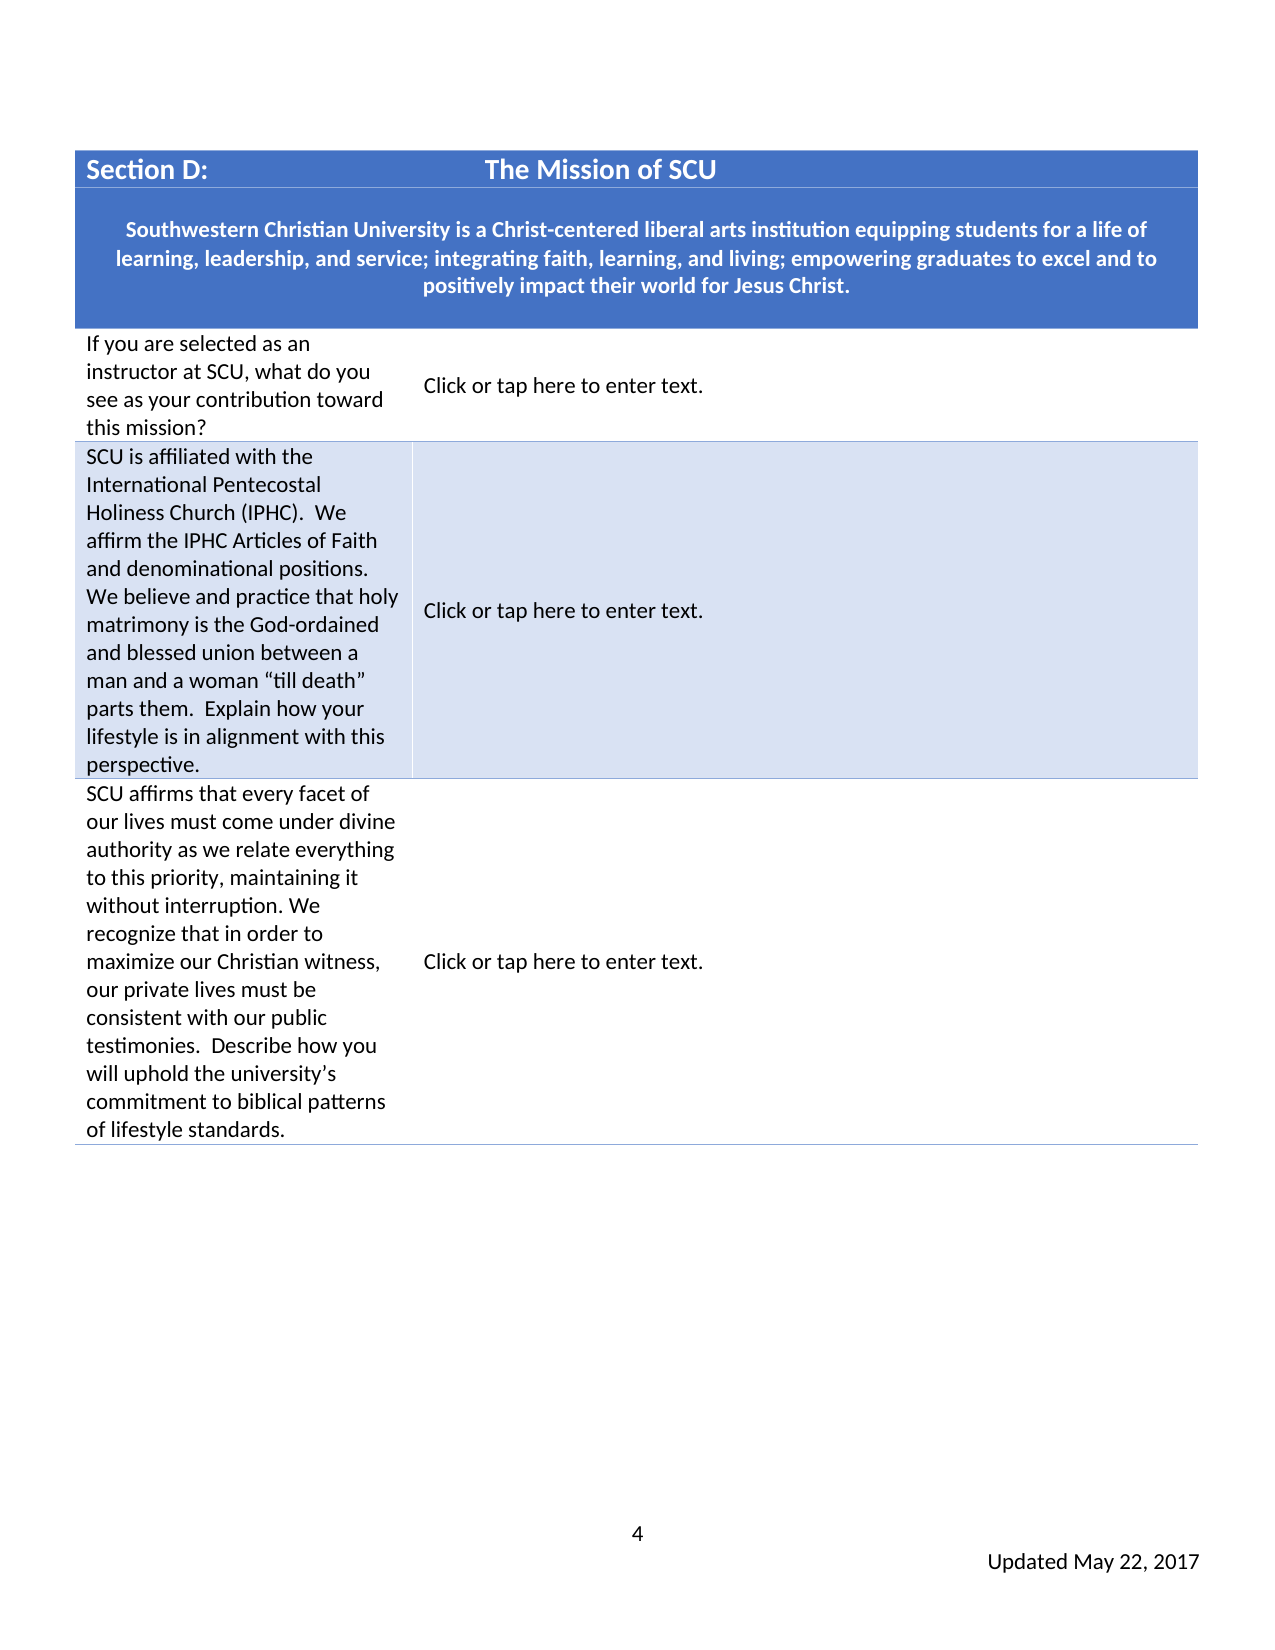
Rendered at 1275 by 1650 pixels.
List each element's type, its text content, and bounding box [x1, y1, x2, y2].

table_cell If you are selected as an instructor at SCU, what do you see as your contribution toward this mission? [75, 329, 412, 441]
table_cell SCU affirms that every facet of our lives must come under divine authority as we relate everything to this priority, maintaining it without interruption. We recognize that in order to maximize our Christian witness, our private lives must be consistent with our public testimonies. Describe how you will uphold the university’s commitment to biblical patterns of lifestyle standards. [75, 779, 412, 1143]
table_cell SCU is affiliated with the International Pentecostal Holiness Church (IPHC). We affirm the IPHC Articles of Faith and denominational positions. We believe and practice that holy matrimony is the God-ordained and blessed union between a man and a woman “till death” parts them. Explain how your lifestyle is in alignment with this perspective. [75, 442, 412, 778]
table_cell [413, 779, 1198, 1143]
table_cell [413, 329, 1198, 441]
table_cell [413, 442, 1198, 778]
table_header Section D: The Mission of SCU [75, 151, 1198, 187]
table_cell Southwestern Christian University is a Christ-centered liberal arts institution equipping students for a life of learning, leadership, and service; integrating faith, learning, and living; empowering graduates to excel and to positively impact their world for Jesus Christ. [75, 188, 1198, 328]
